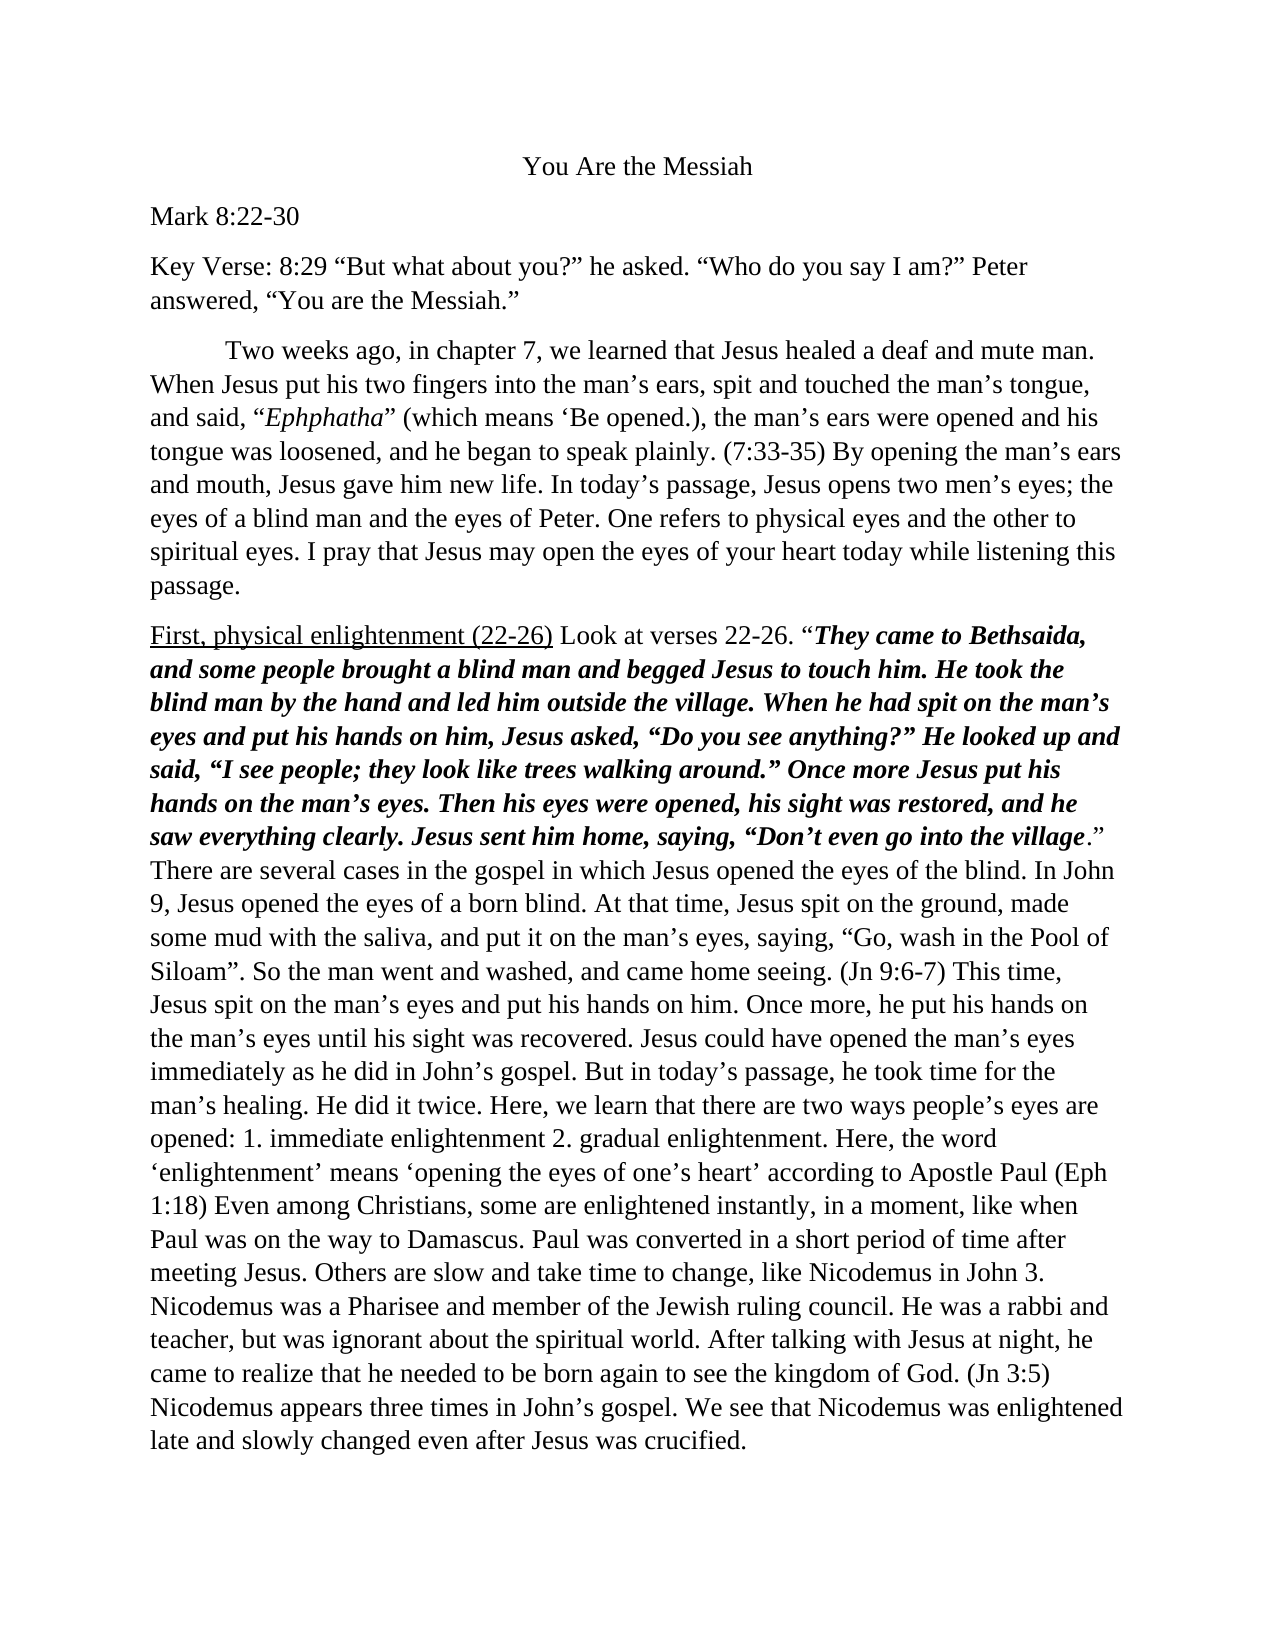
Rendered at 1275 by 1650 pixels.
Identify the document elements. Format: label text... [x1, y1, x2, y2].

text Two weeks ago, in chapter 7, we learned that Jesus healed a deaf and mute man. When Jesus put his two fingers into the man’s ears, spit and touched the man’s tongue, and said, “Ephphatha” (which means ‘Be opened.), the man’s ears were opened and his tongue was loosened, and he began to speak plainly. (7:33-35) By opening the man’s ears and mouth, Jesus gave him new life. In today’s passage, Jesus opens two men’s eyes; the eyes of a blind man and the eyes of Peter. One refers to physical eyes and the other to spiritual eyes. I pray that Jesus may open the eyes of your heart today while listening this passage. [150, 334, 1125, 600]
text You Are the Messiah [150, 150, 1125, 181]
text Key Verse: 8:29 “But what about you?” he asked. “Who do you say I am?” Peter answered, “You are the Messiah.” [150, 250, 1125, 315]
text Mark 8:22-30 [150, 200, 1125, 231]
text First, physical enlightenment (22-26) Look at verses 22-26. “They came to Bethsaida, and some people brought a blind man and begged Jesus to touch him. He took the blind man by the hand and led him outside the village. When he had spit on the man’s eyes and put his hands on him, Jesus asked, “Do you see anything?” He looked up and said, “I see people; they look like trees walking around.” Once more Jesus put his hands on the man’s eyes. Then his eyes were opened, his sight was restored, and he saw everything clearly. Jesus sent him home, saying, “Don’t even go into the village.” There are several cases in the gospel in which Jesus opened the eyes of the blind. In John 9, Jesus opened the eyes of a born blind. At that time, Jesus spit on the ground, made some mud with the saliva, and put it on the man’s eyes, saying, “Go, wash in the Pool of Siloam”. So the man went and washed, and came home seeing. (Jn 9:6-7) This time, Jesus spit on the man’s eyes and put his hands on him. Once more, he put his hands on the man’s eyes until his sight was recovered. Jesus could have opened the man’s eyes immediately as he did in John’s gospel. But in today’s passage, he took time for the man’s healing. He did it twice. Here, we learn that there are two ways people’s eyes are opened: 1. immediate enlightenment 2. gradual enlightenment. Here, the word ‘enlightenment’ means ‘opening the eyes of one’s heart’ according to Apostle Paul (Eph 1:18) Even among Christians, some are enlightened instantly, in a moment, like when Paul was on the way to Damascus. Paul was converted in a short period of time after meeting Jesus. Others are slow and take time to change, like Nicodemus in John 3. Nicodemus was a Pharisee and member of the Jewish ruling council. He was a rabbi and teacher, but was ignorant about the spiritual world. After talking with Jesus at night, he came to realize that he needed to be born again to see the kingdom of God. (Jn 3:5) Nicodemus appears three times in John’s gospel. We see that Nicodemus was enlightened late and slowly changed even after Jesus was crucified. [150, 619, 1125, 1455]
